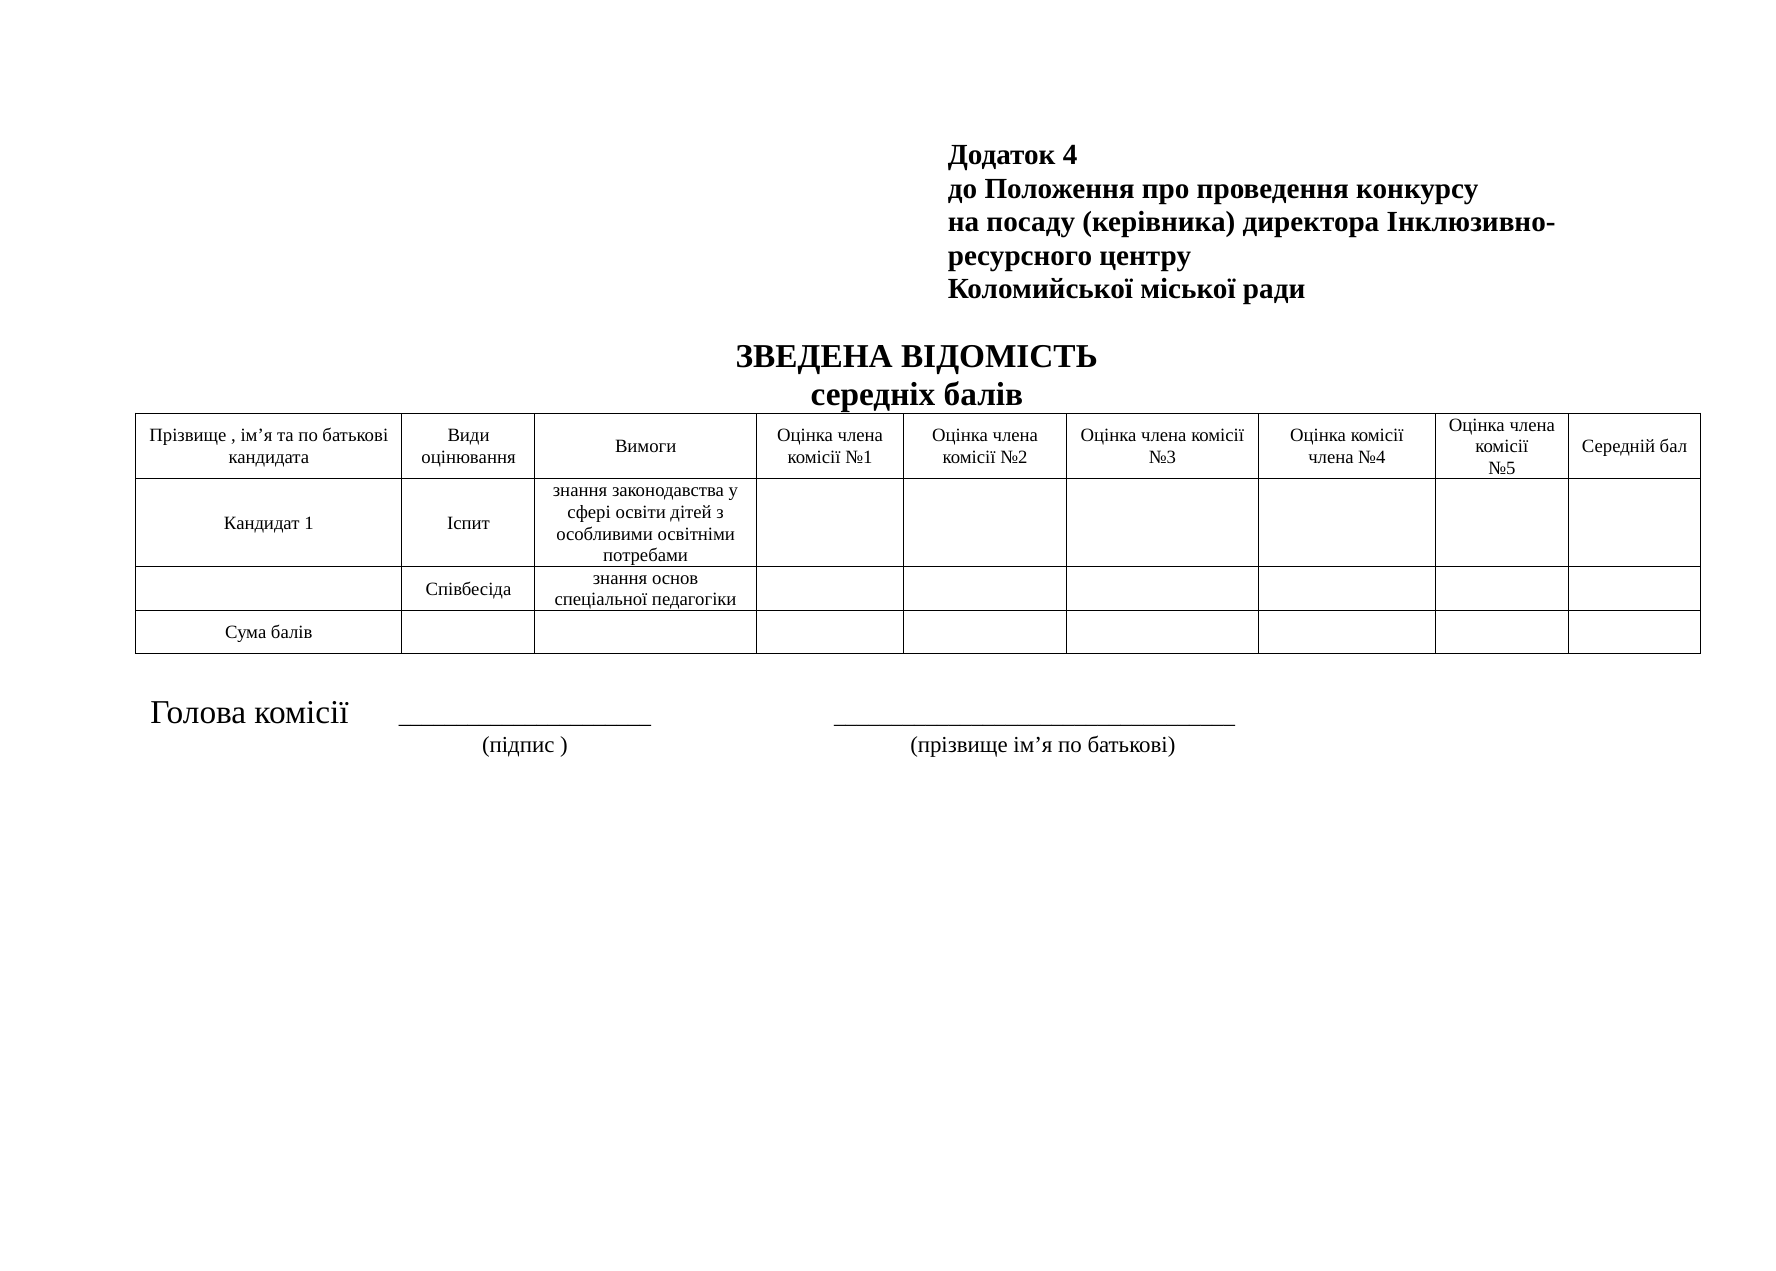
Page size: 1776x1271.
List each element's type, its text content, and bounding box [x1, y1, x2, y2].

table_cell Співбесіда [402, 567, 534, 610]
table_cell [1259, 611, 1435, 653]
table_cell Сума балів [136, 611, 401, 653]
text Додаток 4 [135, 137, 1653, 171]
text до Положення про проведення конкурсу [135, 171, 1653, 204]
table_cell [1436, 611, 1568, 653]
table_cell [757, 611, 903, 653]
table_header Оцінка члена комісії №1 [757, 414, 903, 478]
table_cell [535, 611, 756, 653]
table_header Прізвище , ім’я та по батькові кандидата [136, 414, 401, 478]
table_header Вимоги [535, 414, 756, 478]
text ЗВЕДЕНА ВІДОМІСТЬ [660, 336, 1725, 374]
table_cell [904, 567, 1066, 610]
table_cell [904, 479, 1066, 566]
table_cell знання законодавства у сфері освіти дітей з особливими освітніми потребами [535, 479, 756, 566]
table_cell [1569, 567, 1700, 610]
table_cell [757, 567, 903, 610]
table_header Оцінка комісії члена №4 [1259, 414, 1435, 478]
table_cell Кандидат 1 [136, 479, 401, 566]
table_header Види оцінювання [402, 414, 534, 478]
text середніх балів [735, 374, 1727, 413]
table_cell [904, 611, 1066, 653]
text на посаду (керівника) директора Інклюзивно-ресурсного центру [948, 204, 1653, 271]
table_header Оцінка члена комісії №3 [1067, 414, 1258, 478]
table_cell [1569, 611, 1700, 653]
table_cell [1067, 611, 1258, 653]
table_cell [1436, 479, 1568, 566]
table_cell [1067, 567, 1258, 610]
table_header Середній бал [1569, 414, 1700, 478]
text Голова комісії ______________________ ___________________________________ [150, 692, 1653, 731]
table_cell [1067, 479, 1258, 566]
table_cell Іспит [402, 479, 534, 566]
table_cell [1569, 479, 1700, 566]
table_cell [1436, 567, 1568, 610]
table_cell [757, 479, 903, 566]
table_header Оцінка члена комісії №2 [904, 414, 1066, 478]
table_cell [1259, 479, 1435, 566]
table_cell [1259, 567, 1435, 610]
table_cell знання основ спеціальної педагогіки [535, 567, 756, 610]
text (підпис ) (прізвище ім’я по батькові) [150, 731, 1653, 757]
table_cell [402, 611, 534, 653]
table_header Оцінка члена комісії №5 [1436, 414, 1568, 478]
text Коломийської міської ради [135, 271, 1653, 305]
table_cell [136, 567, 401, 610]
